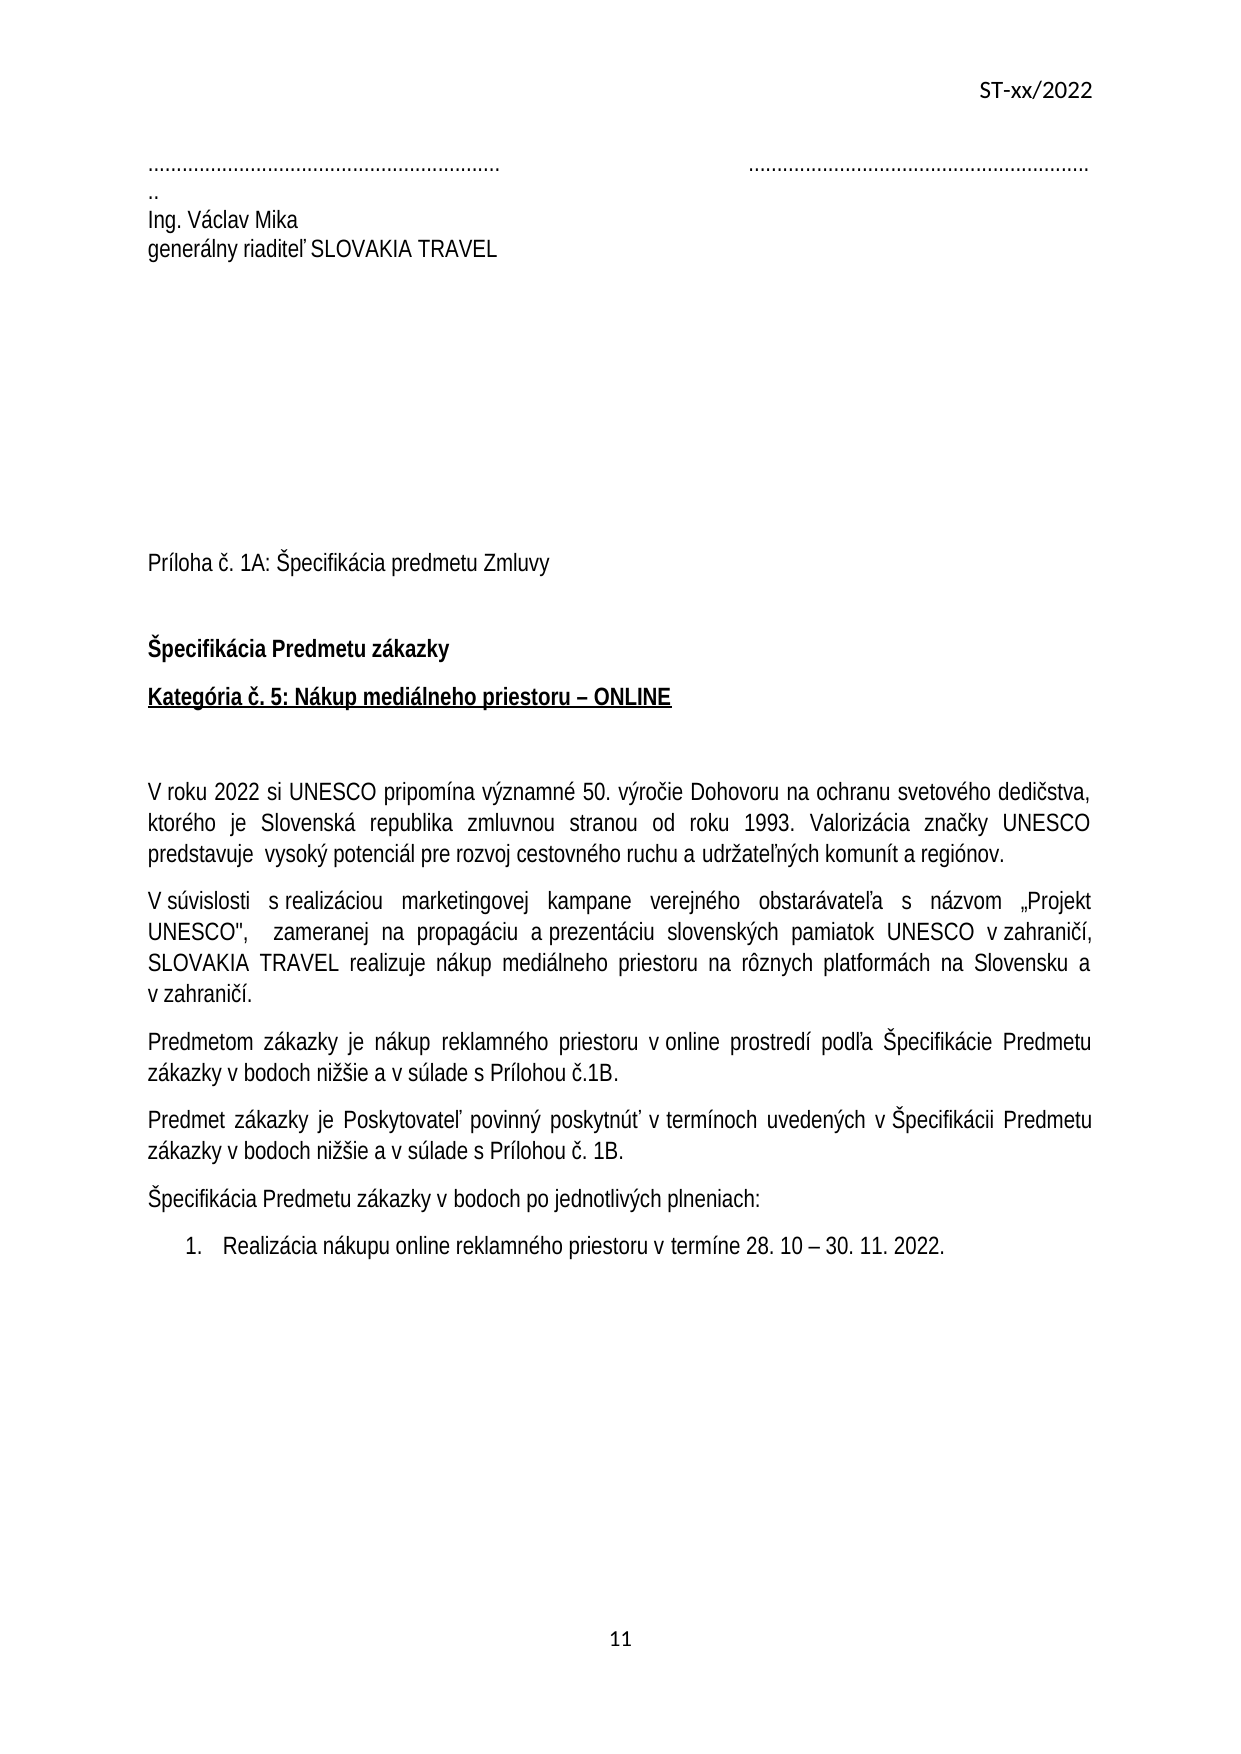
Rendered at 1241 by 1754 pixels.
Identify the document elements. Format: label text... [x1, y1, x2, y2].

text Špecifikácia Predmetu zákazky [148, 634, 1093, 663]
text V roku 2022 si UNESCO pripomína významné 50. výročie Dohovoru na ochranu svetového dedičstva, ktorého je Slovenská republika zmluvnou stranou od roku 1993. Valorizácia značky UNESCO predstavuje vysoký potenciál pre rozvoj cestovného ruchu a udržateľných komunít a regiónov. [148, 777, 1093, 867]
list Realizácia nákupu online reklamného priestoru v termíne 28. 10 – 30. 11. 2022. [185, 1231, 1093, 1260]
text Kategória č. 5: Nákup mediálneho priestoru – ONLINE [148, 682, 1093, 710]
text V súvislosti s realizáciou marketingovej kampane verejného obstarávateľa s názvom „Projekt UNESCO", zameranej na propagáciu a prezentáciu slovenských pamiatok UNESCO v zahraničí, SLOVAKIA TRAVEL realizuje nákup mediálneho priestoru na rôznych platformách na Slovensku a v zahraničí. [148, 886, 1093, 1008]
text Predmet zákazky je Poskytovateľ povinný poskytnúť v termínoch uvedených v Špecifikácii Predmetu zákazky v bodoch nižšie a v súlade s Prílohou č. 1B. [148, 1105, 1093, 1165]
text Príloha č. 1A: Špecifikácia predmetu Zmluvy [148, 548, 1093, 577]
text Predmetom zákazky je nákup reklamného priestoru v online prostredí podľa Špecifikácie Predmetu zákazky v bodoch nižšie a v súlade s Prílohou č.1B. [148, 1027, 1093, 1086]
text .............................................................. .............................................................. [148, 148, 1093, 205]
text Špecifikácia Predmetu zákazky v bodoch po jednotlivých plneniach: [148, 1184, 1093, 1212]
text Ing. Václav Mika generálny riaditeľ SLOVAKIA TRAVEL [148, 205, 1093, 262]
